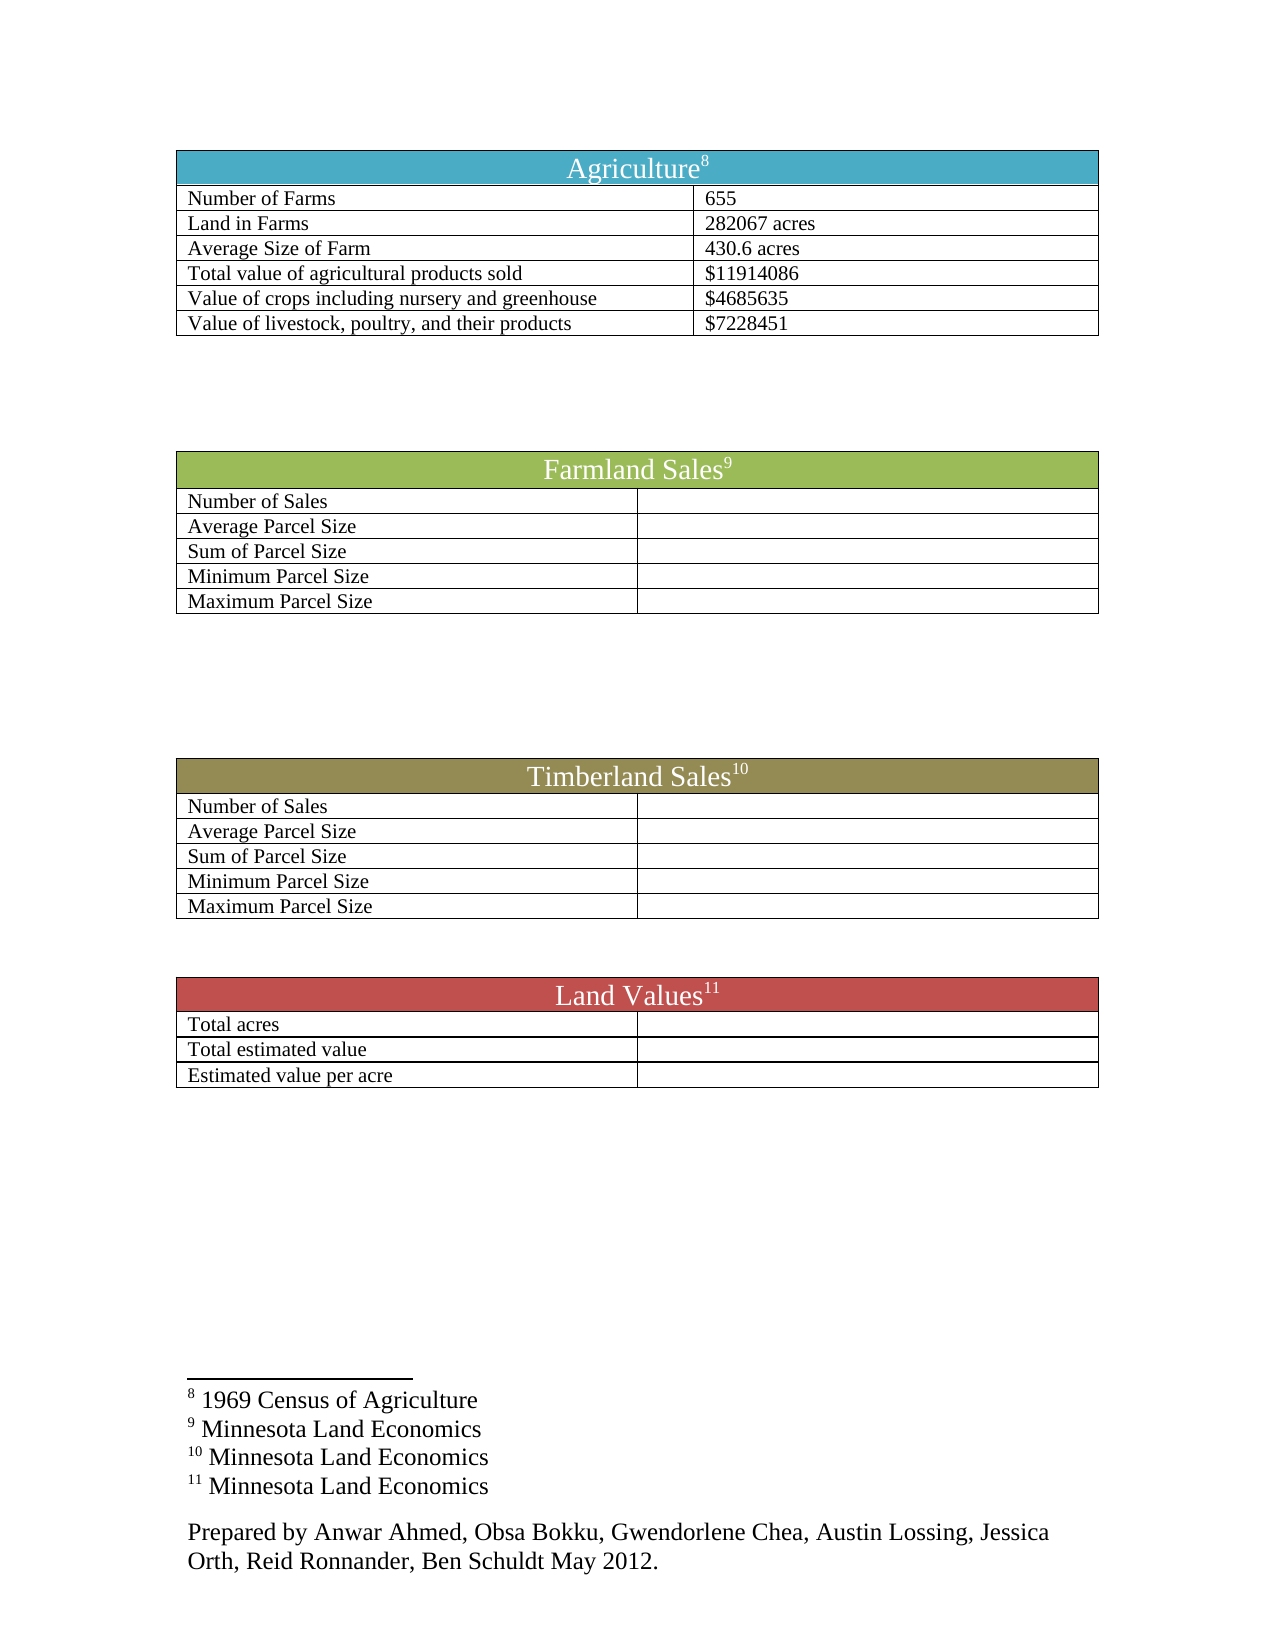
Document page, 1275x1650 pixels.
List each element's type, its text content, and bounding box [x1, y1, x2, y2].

table_cell Land in Farms [177, 211, 693, 235]
table_cell Average Size of Farm [177, 236, 693, 260]
table_cell Estimated value per acre [177, 1063, 637, 1087]
table_cell 282067 acres [694, 211, 1098, 235]
table_cell Value of livestock, poultry, and their products [177, 311, 693, 335]
table_cell Average Parcel Size [177, 514, 637, 538]
table_cell Number of Sales [177, 489, 637, 513]
table_cell Total value of agricultural products sold [177, 261, 693, 285]
table_cell Maximum Parcel Size [177, 589, 637, 613]
table_cell [638, 1063, 1098, 1087]
table_cell [638, 1012, 1098, 1036]
table_cell Total acres [177, 1012, 637, 1036]
table_cell Sum of Parcel Size [177, 539, 637, 563]
table_cell Maximum Parcel Size [177, 894, 637, 918]
table_header Farmland Sales [177, 452, 1098, 488]
table_cell $4685635 [694, 286, 1098, 310]
table_cell [638, 844, 1098, 868]
table_cell $7228451 [694, 311, 1098, 335]
table_cell [638, 589, 1098, 613]
table_cell Number of Farms [177, 186, 693, 210]
table_cell [638, 869, 1098, 893]
table_header Timberland Sales [177, 759, 1098, 793]
table_header Agriculture [177, 151, 1098, 184]
table_cell [638, 564, 1098, 588]
table_cell $11914086 [694, 261, 1098, 285]
table_cell Value of crops including nursery and greenhouse [177, 286, 693, 310]
table_cell Average Parcel Size [177, 819, 637, 843]
table_cell [638, 514, 1098, 538]
table_cell Number of Sales [177, 794, 637, 818]
table_cell Total estimated value [177, 1038, 637, 1061]
table_cell [638, 489, 1098, 513]
table_header Land Values [177, 978, 1098, 1011]
table_cell [638, 819, 1098, 843]
table_cell [638, 894, 1098, 918]
table_cell Minimum Parcel Size [177, 869, 637, 893]
table_cell [638, 1038, 1098, 1061]
table_cell [638, 539, 1098, 563]
table_cell Minimum Parcel Size [177, 564, 637, 588]
table_cell 655 [694, 186, 1098, 210]
table_cell 430.6 acres [694, 236, 1098, 260]
table_cell [638, 794, 1098, 818]
table_cell Sum of Parcel Size [177, 844, 637, 868]
